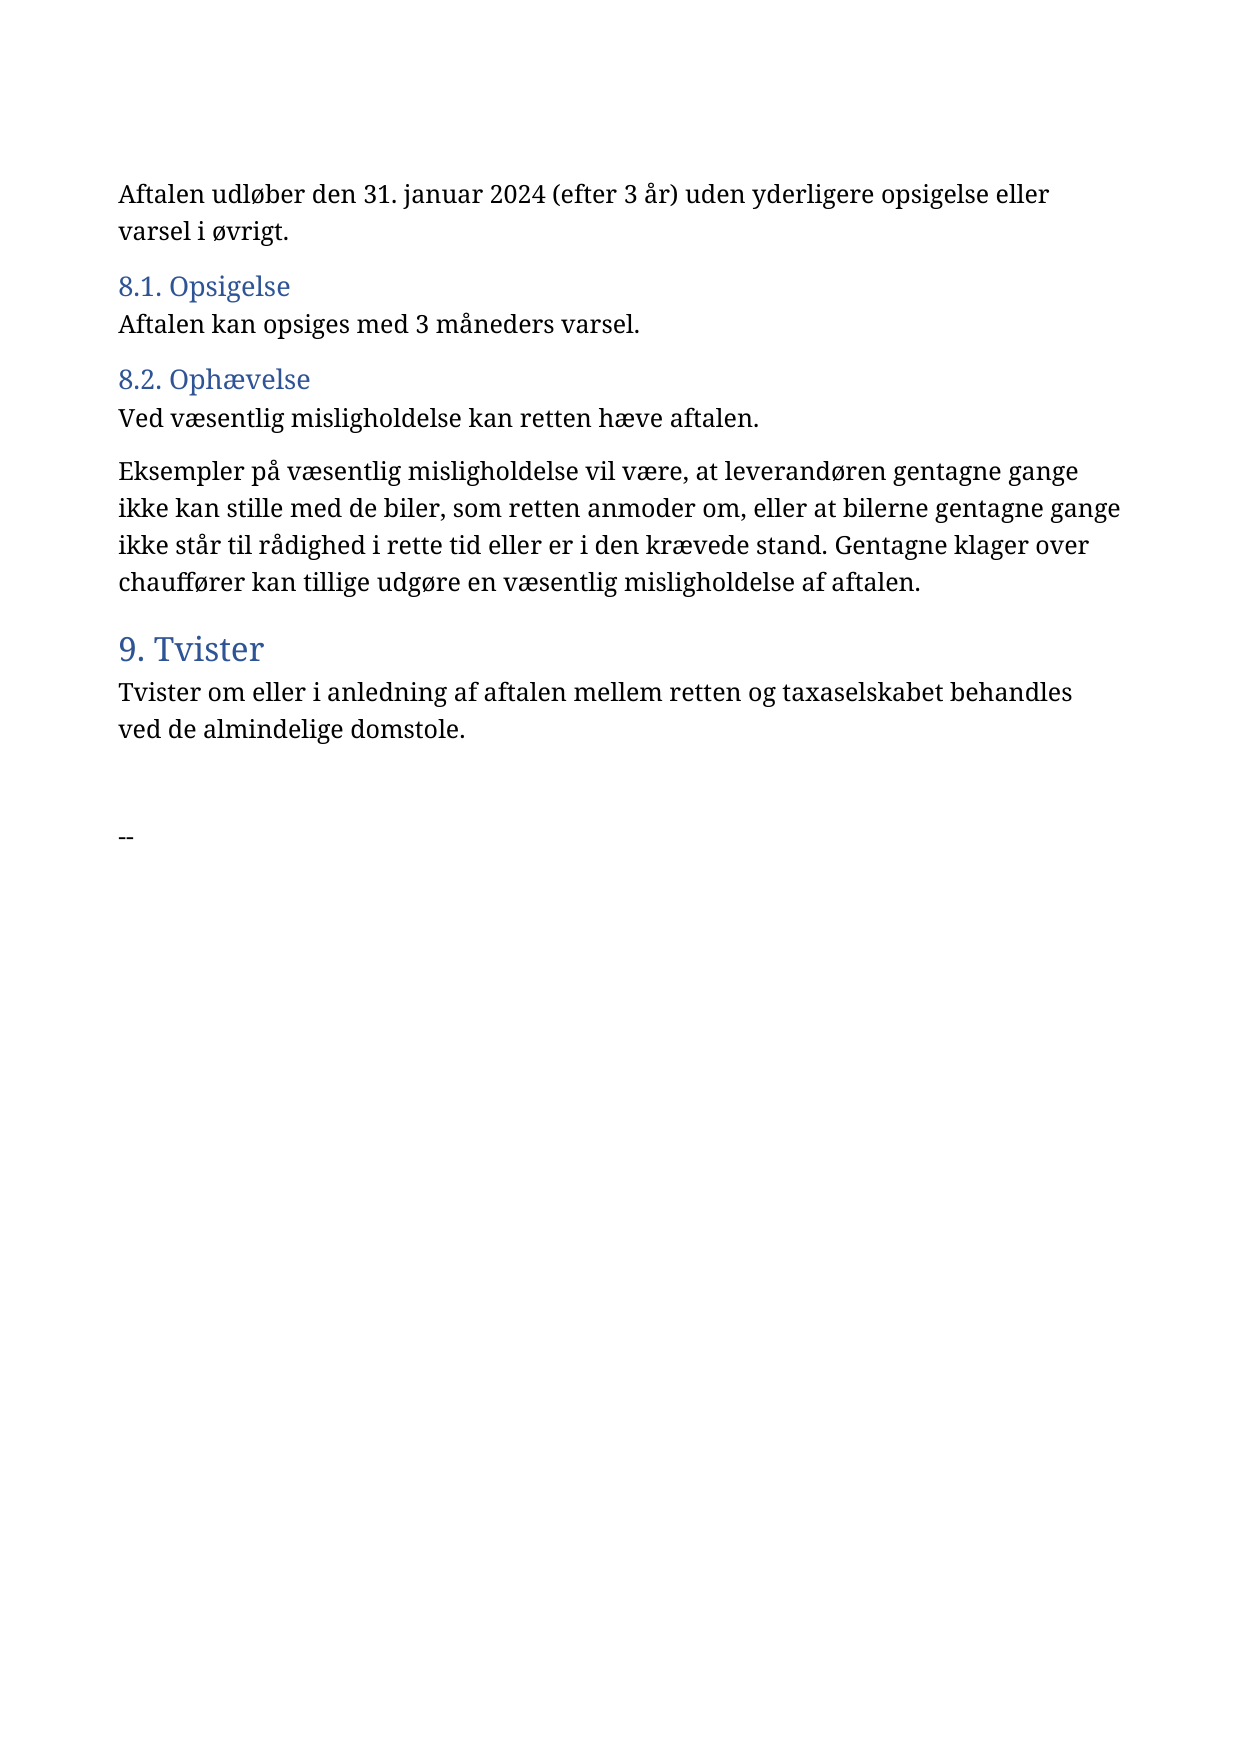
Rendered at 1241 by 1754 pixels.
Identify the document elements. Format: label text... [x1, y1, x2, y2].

text -- [118, 818, 1122, 853]
text Tvister om eller i anledning af aftalen mellem retten og taxaselskabet behandles ved de almindelige domstole. [118, 675, 1122, 746]
text Eksempler på væsentlig misligholdelse vil være, at leverandøren gentagne gange ikke kan stille med de biler, som retten anmoder om, eller at bilerne gentagne gange ikke står til rådighed i rette tid eller er i den krævede stand. Gentagne klager over chauffører kan tillige udgøre en væsentlig misligholdelse af aftalen. [118, 454, 1122, 598]
subtitle 8.1. Opsigelse [118, 267, 1122, 304]
subtitle 9. Tvister [118, 626, 1122, 671]
text Aftalen udløber den 31. januar 2024 (efter 3 år) uden yderligere opsigelse eller varsel i øvrigt. [118, 177, 1122, 248]
text Ved væsentlig misligholdelse kan retten hæve aftalen. [118, 400, 1122, 434]
text Aftalen kan opsiges med 3 måneders varsel. [118, 307, 1122, 341]
subtitle 8.2. Ophævelse [118, 361, 1122, 397]
